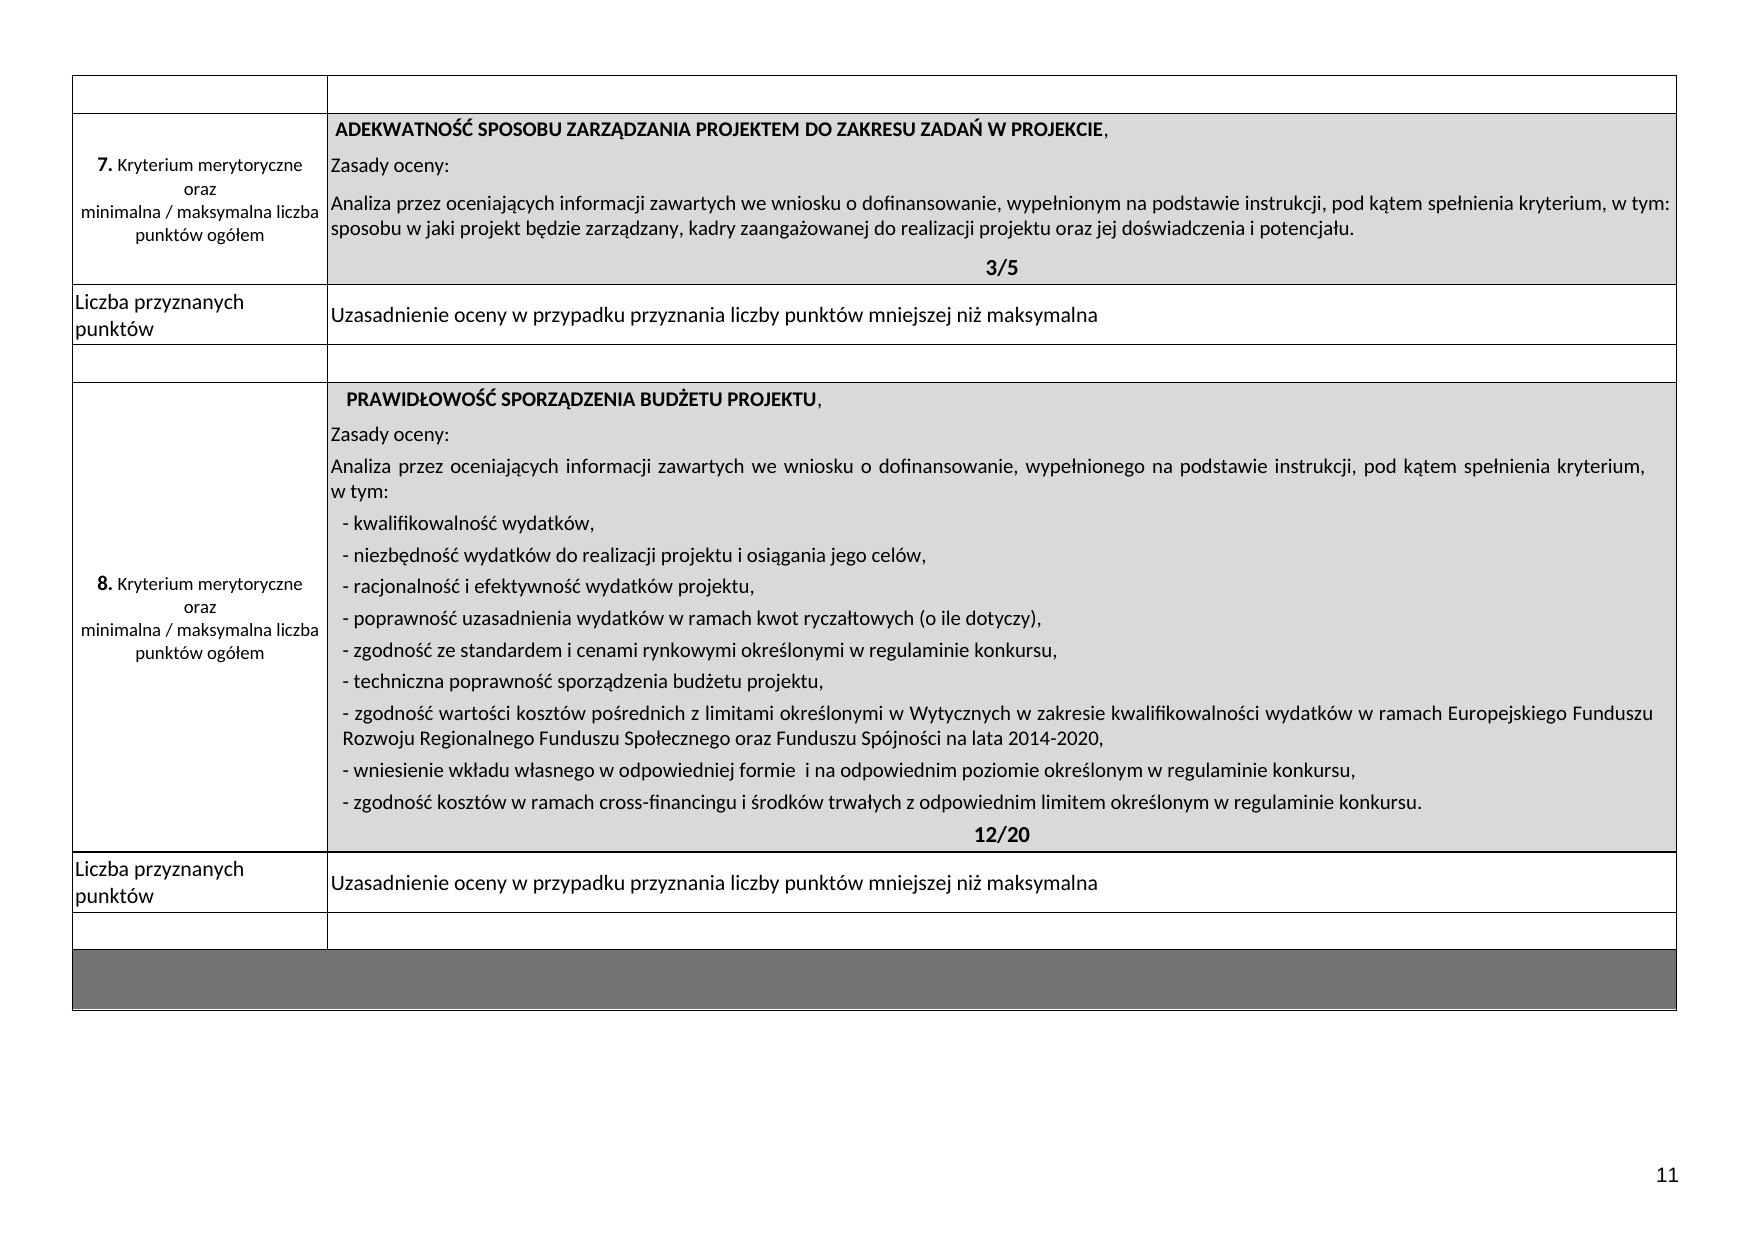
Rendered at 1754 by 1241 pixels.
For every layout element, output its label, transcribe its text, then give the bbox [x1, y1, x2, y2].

table_cell [328, 76, 1676, 112]
table_cell [73, 913, 327, 949]
table_cell [73, 345, 327, 382]
table_cell PRAWIDŁOWOŚĆ SPORZĄDZENIA BUDŻETU PROJEKTU, Zasady oceny: Analiza przez oceniających informacji zawartych we wniosku o dofinansowanie, wypełnionego na podstawie instrukcji, pod kątem spełnienia kryterium, w tym: - kwalifikowalność wydatków, - niezbędność wydatków do realizacji projektu i osiągania jego celów, - racjonalność i efektywność wydatków projektu, - poprawność uzasadnienia wydatków w ramach kwot ryczałtowych (o ile dotyczy), - zgodność ze standardem i cenami rynkowymi określonymi w regulaminie konkursu, - techniczna poprawność sporządzenia budżetu projektu, - zgodność wartości kosztów pośrednich z limitami określonymi w Wytycznych w zakresie kwalifikowalności wydatków w ramach Europejskiego Funduszu Rozwoju Regionalnego Funduszu Społecznego oraz Funduszu Spójności na lata 2014-2020, - wniesienie wkładu własnego w odpowiedniej formie i na odpowiednim poziomie określonym w regulaminie konkursu, - zgodność kosztów w ramach cross-financingu i środków trwałych z odpowiednim limitem określonym w regulaminie konkursu. 12/20 [328, 383, 1676, 851]
table_cell Uzasadnienie oceny w przypadku przyznania liczby punktów mniejszej niż maksymalna [328, 853, 1676, 912]
table_cell [73, 950, 1676, 1009]
table_cell [328, 913, 1676, 949]
table_cell ADEKWATNOŚĆ SPOSOBU ZARZĄDZANIA PROJEKTEM DO ZAKRESU ZADAŃ W PROJEKCIE, Zasady oceny: Analiza przez oceniających informacji zawartych we wniosku o dofinansowanie, wypełnionym na podstawie instrukcji, pod kątem spełnienia kryterium, w tym: sposobu w jaki projekt będzie zarządzany, kadry zaangażowanej do realizacji projektu oraz jej doświadczenia i potencjału. 3/5 [328, 114, 1676, 284]
table_cell [328, 345, 1676, 382]
table_cell Liczba przyznanych punktów [73, 285, 327, 344]
table_cell 7. Kryterium merytoryczne oraz minimalna / maksymalna liczba punktów ogółem [73, 114, 327, 284]
table_cell [73, 76, 327, 112]
table_cell 8. Kryterium merytoryczne oraz minimalna / maksymalna liczba punktów ogółem [73, 383, 327, 851]
table_cell Uzasadnienie oceny w przypadku przyznania liczby punktów mniejszej niż maksymalna [328, 285, 1676, 344]
table_cell Liczba przyznanych punktów [73, 853, 327, 912]
